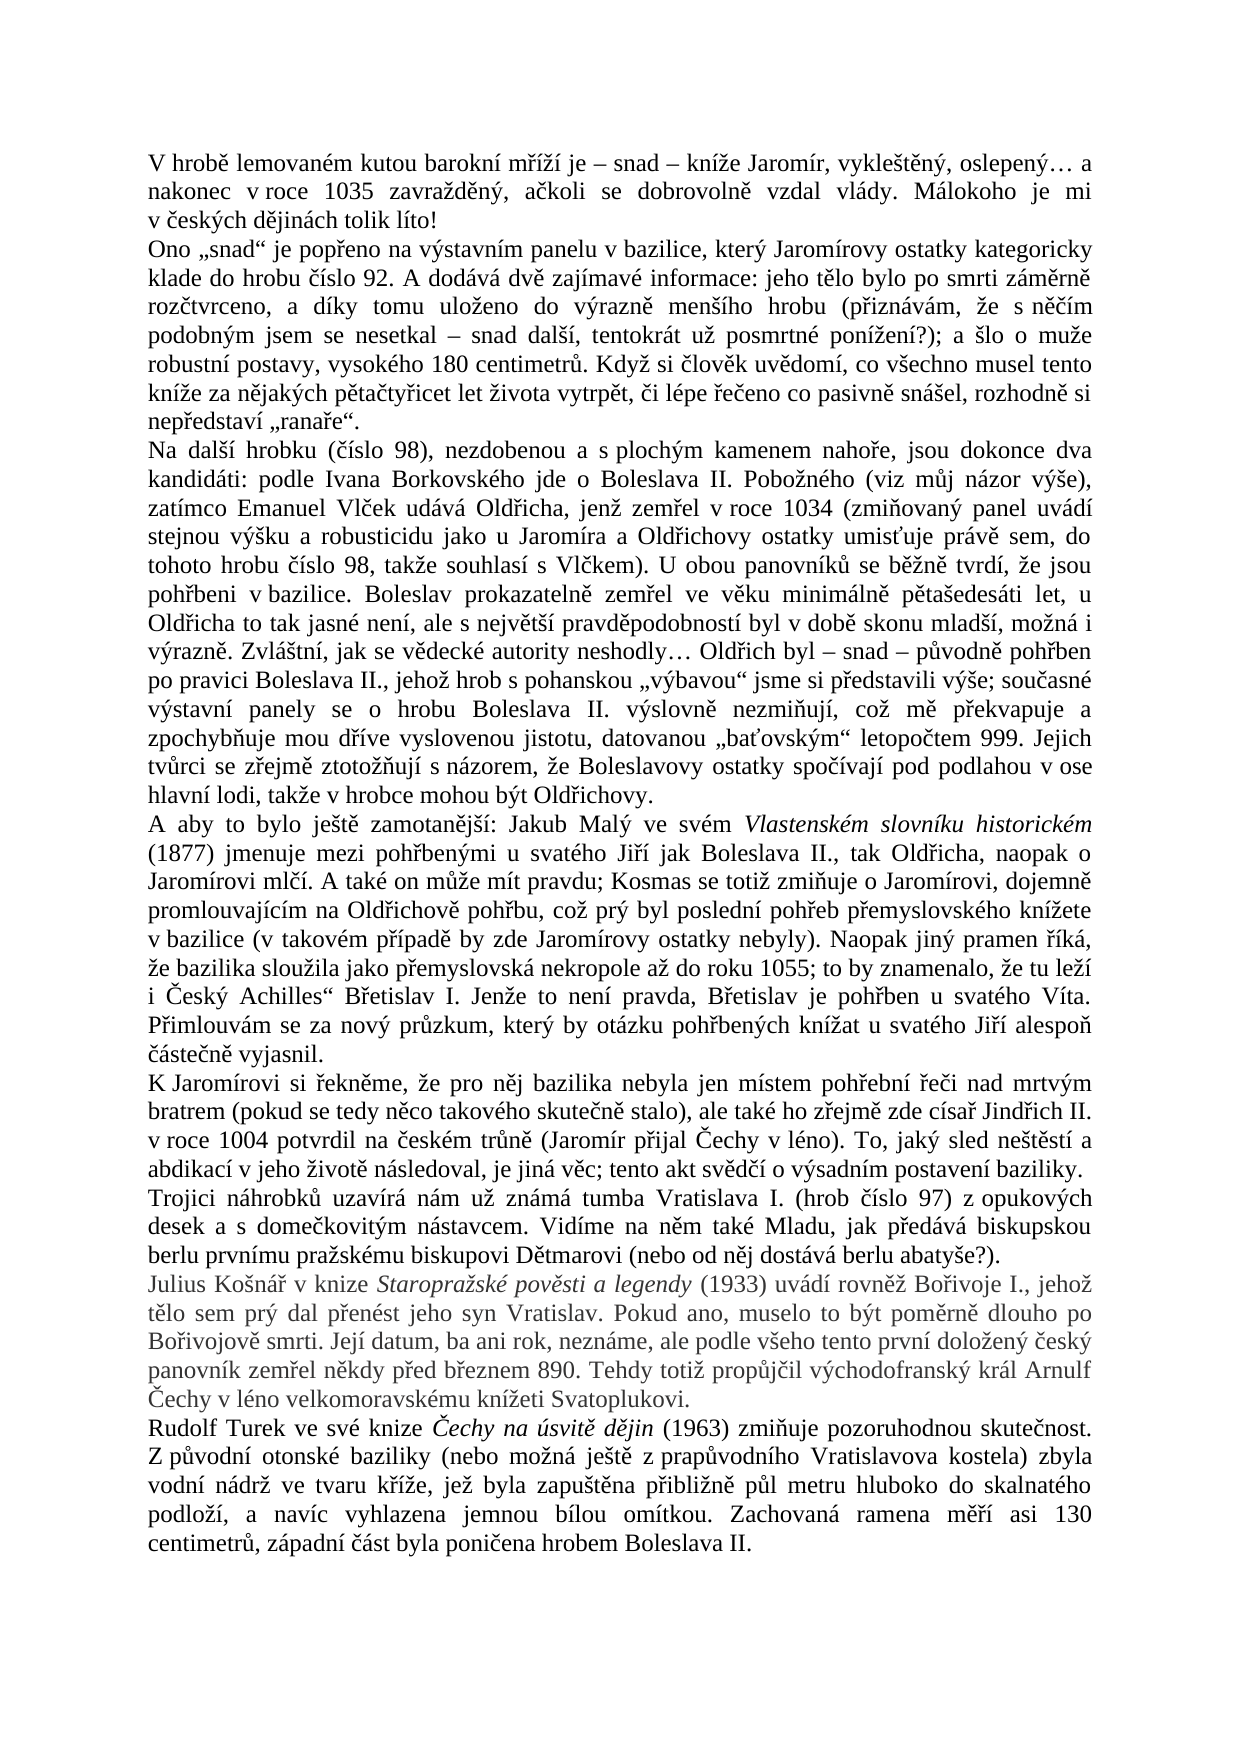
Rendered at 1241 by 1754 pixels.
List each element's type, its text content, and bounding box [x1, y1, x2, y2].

text Julius Košnář v knize Staropražské pověsti a legendy (1933) uvádí rovněž Bořivoje I., jehož tělo sem prý dal přenést jeho syn Vratislav. Pokud ano, muselo to být poměrně dlouho po Bořivojově smrti. Její datum, ba ani rok, neznáme, ale podle všeho tento první doložený český panovník zemřel někdy před březnem 890. Tehdy totiž propůjčil východofranský král Arnulf Čechy v léno velkomoravskému knížeti Svatoplukovi. [148, 1269, 1093, 1413]
text Na další hrobku (číslo 98), nezdobenou a s plochým kamenem nahoře, jsou dokonce dva kandidáti: podle Ivana Borkovského jde o Boleslava II. Pobožného (viz můj názor výše), zatímco Emanuel Vlček udává Oldřicha, jenž zemřel v roce 1034 (zmiňovaný panel uvádí stejnou výšku a robusticidu jako u Jaromíra a Oldřichovy ostatky umisťuje právě sem, do tohoto hrobu číslo 98, takže souhlasí s Vlčkem). U obou panovníků se běžně tvrdí, že jsou pohřbeni v bazilice. Boleslav prokazatelně zemřel ve věku minimálně pětašedesáti let, u Oldřicha to tak jasné není, ale s největší pravděpodobností byl v době skonu mladší, možná i výrazně. Zvláštní, jak se vědecké autority neshodly… Oldřich byl – snad – původně pohřben po pravici Boleslava II., jehož hrob s pohanskou „výbavou“ jsme si představili výše; současné výstavní panely se o hrobu Boleslava II. výslovně nezmiňují, což mě překvapuje a zpochybňuje mou dříve vyslovenou jistotu, datovanou „baťovským“ letopočtem 999. Jejich tvůrci se zřejmě ztotožňují s názorem, že Boleslavovy ostatky spočívají pod podlahou v ose hlavní lodi, takže v hrobce mohou být Oldřichovy. [148, 435, 1093, 809]
text V hrobě lemovaném kutou barokní mříží je – snad – kníže Jaromír, vykleštěný, oslepený… a nakonec v roce 1035 zavražděný, ačkoli se dobrovolně vzdal vlády. Málokoho je mi v českých dějinách tolik líto! [148, 148, 1093, 234]
text Rudolf Turek ve své knize Čechy na úsvitě dějin (1963) zmiňuje pozoruhodnou skutečnost. Z původní otonské baziliky (nebo možná ještě z prapůvodního Vratislavova kostela) zbyla vodní nádrž ve tvaru kříže, jež byla zapuštěna přibližně půl metru hluboko do skalnatého podloží, a navíc vyhlazena jemnou bílou omítkou. Zachovaná ramena měří asi 130 centimetrů, západní část byla poničena hrobem Boleslava II. [148, 1413, 1093, 1556]
text A aby to bylo ještě zamotanější: Jakub Malý ve svém Vlastenském slovníku historickém (1877) jmenuje mezi pohřbenými u svatého Jiří jak Boleslava II., tak Oldřicha, naopak o Jaromírovi mlčí. A také on může mít pravdu; Kosmas se totiž zmiňuje o Jaromírovi, dojemně promlouvajícím na Oldřichově pohřbu, což prý byl poslední pohřeb přemyslovského knížete v bazilice (v takovém případě by zde Jaromírovy ostatky nebyly). Naopak jiný pramen říká, že bazilika sloužila jako přemyslovská nekropole až do roku 1055; to by znamenalo, že tu leží i Český Achilles“ Břetislav I. Jenže to není pravda, Břetislav je pohřben u svatého Víta. Přimlouvám se za nový průzkum, který by otázku pohřbených knížat u svatého Jiří alespoň částečně vyjasnil. [148, 809, 1093, 1068]
text Ono „snad“ je popřeno na výstavním panelu v bazilice, který Jaromírovy ostatky kategoricky klade do hrobu číslo 92. A dodává dvě zajímavé informace: jeho tělo bylo po smrti záměrně rozčtvrceno, a díky tomu uloženo do výrazně menšího hrobu (přiznávám, že s něčím podobným jsem se nesetkal – snad další, tentokrát už posmrtné ponížení?); a šlo o muže robustní postavy, vysokého 180 centimetrů. Když si člověk uvědomí, co všechno musel tento kníže za nějakých pětačtyřicet let života vytrpět, či lépe řečeno co pasivně snášel, rozhodně si nepředstaví „ranaře“. [148, 234, 1093, 435]
text Trojici náhrobků uzavírá nám už známá tumba Vratislava I. (hrob číslo 97) z opukových desek a s domečkovitým nástavcem. Vidíme na něm také Mladu, jak předává biskupskou berlu prvnímu pražskému biskupovi Dětmarovi (nebo od něj dostává berlu abatyše?). [148, 1183, 1093, 1269]
text K Jaromírovi si řekněme, že pro něj bazilika nebyla jen místem pohřební řeči nad mrtvým bratrem (pokud se tedy něco takového skutečně stalo), ale také ho zřejmě zde císař Jindřich II. v roce 1004 potvrdil na českém trůně (Jaromír přijal Čechy v léno). To, jaký sled neštěstí a abdikací v jeho životě následoval, je jiná věc; tento akt svědčí o výsadním postavení baziliky. [148, 1068, 1093, 1183]
